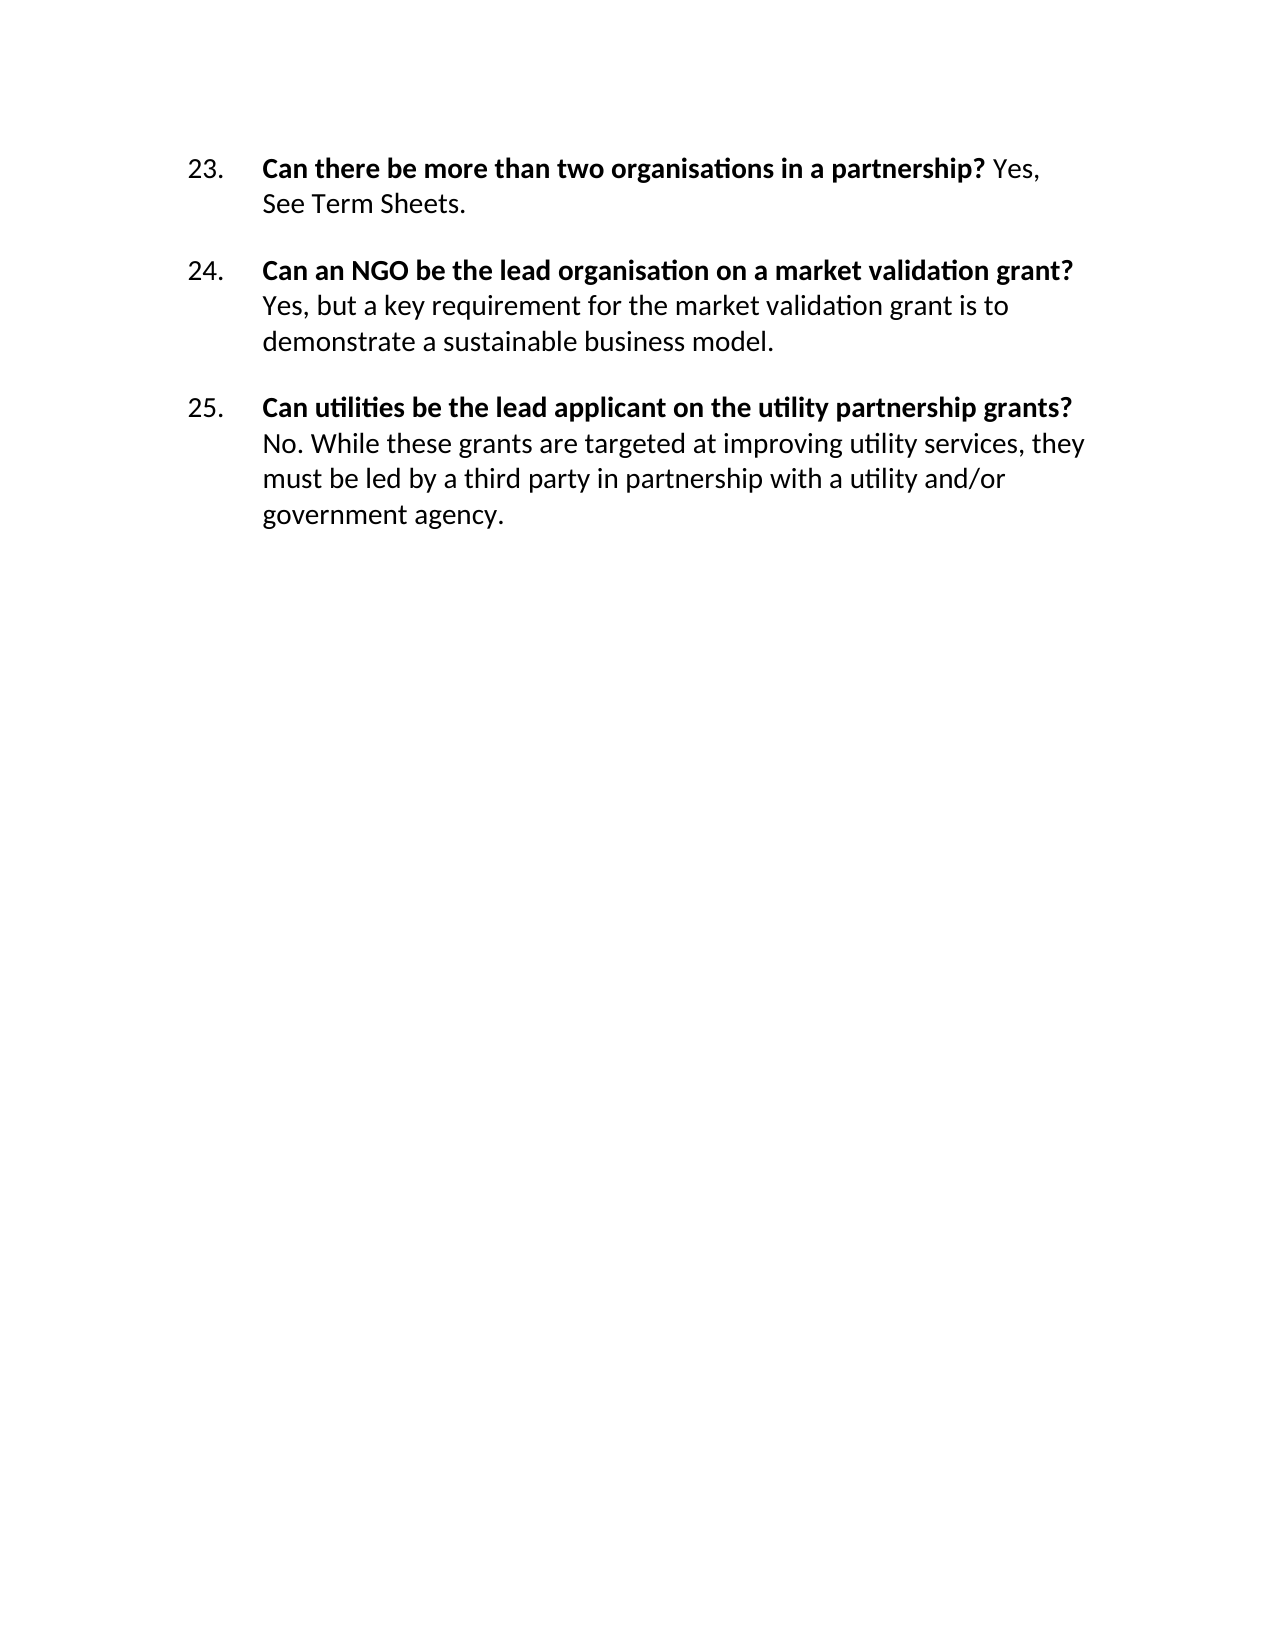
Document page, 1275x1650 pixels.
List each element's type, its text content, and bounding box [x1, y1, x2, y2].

list Can an NGO be the lead organisation on a market validation grant? Yes, but a key requirement for the market validation grant is to demonstrate a sustainable business model. [187, 252, 1087, 359]
list Can there be more than two organisations in a partnership? Yes, See Term Sheets. [187, 150, 1087, 221]
list Can utilities be the lead applicant on the utility partnership grants? No. While these grants are targeted at improving utility services, they must be led by a third party in partnership with a utility and/or government agency. [187, 389, 1087, 532]
